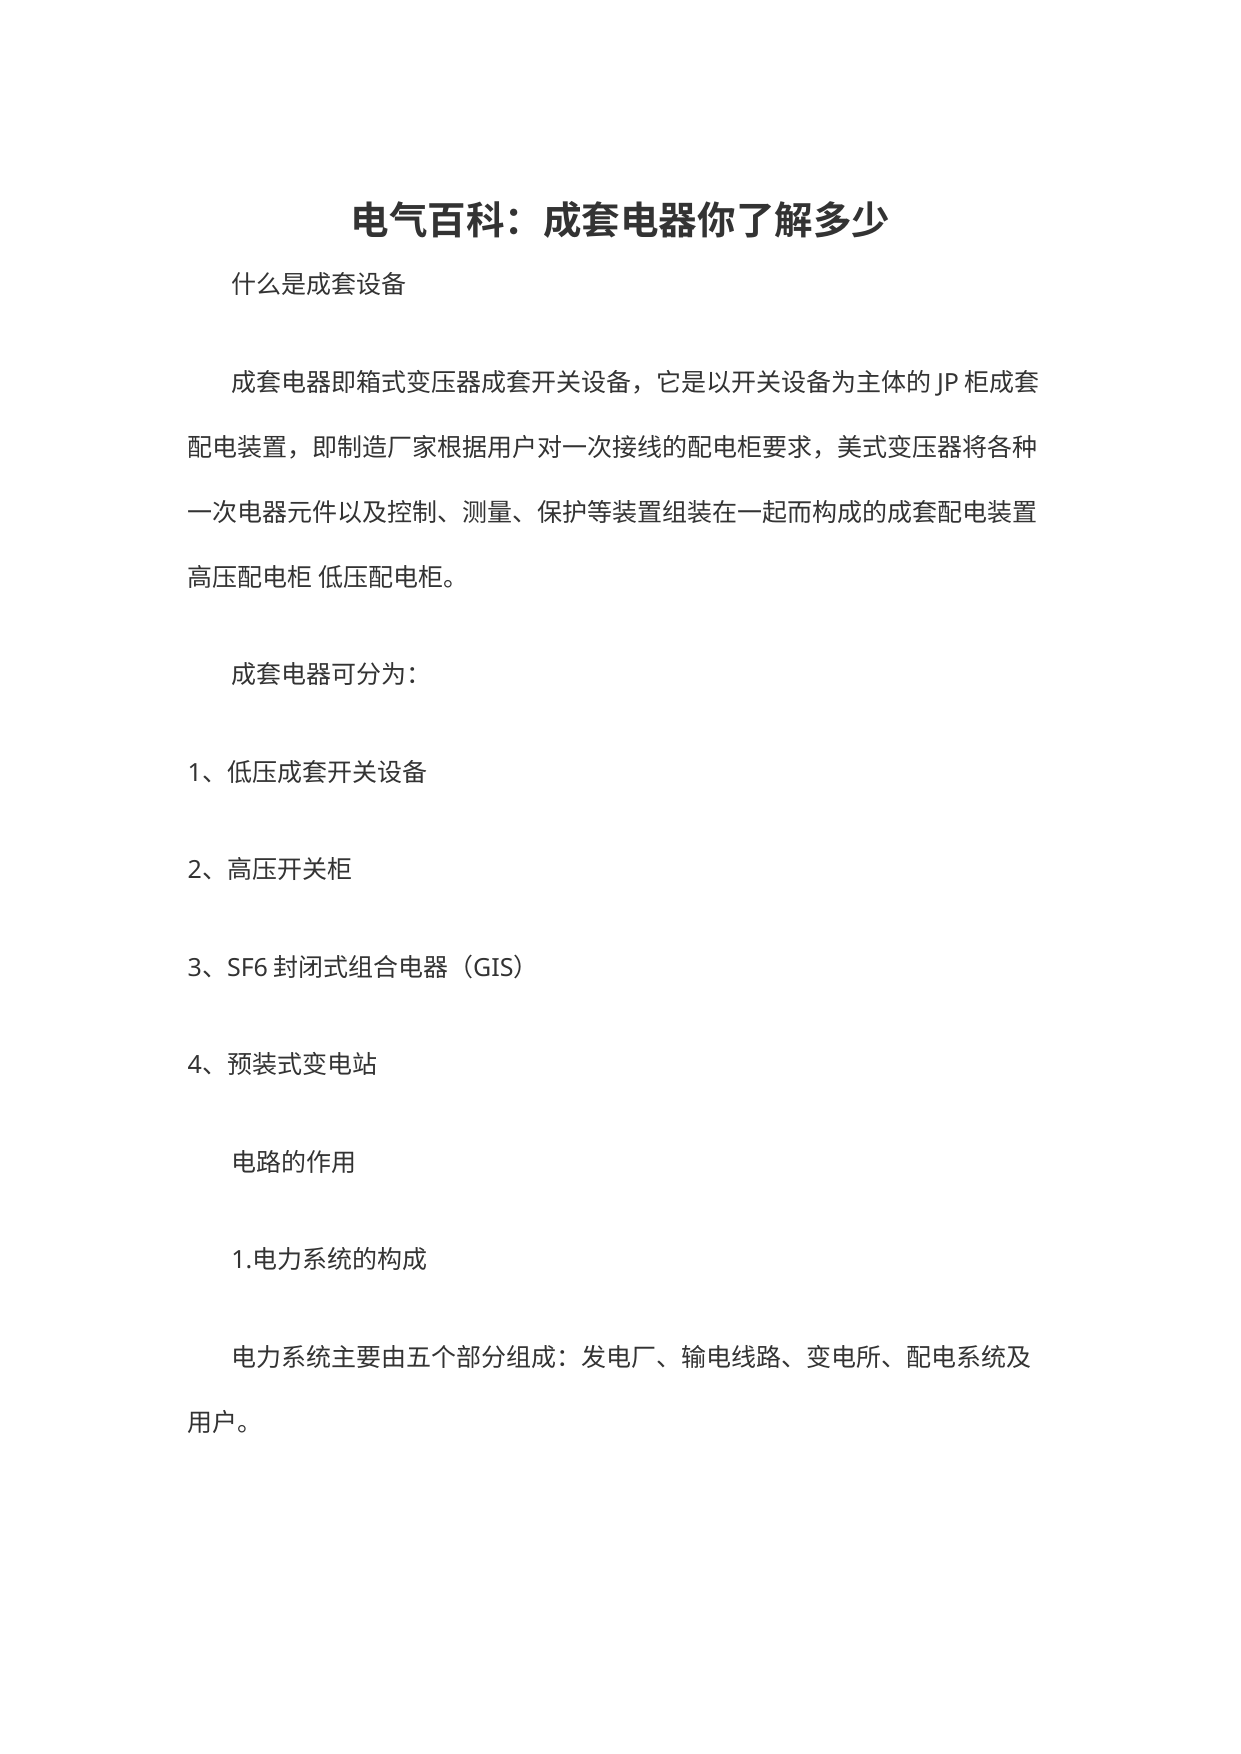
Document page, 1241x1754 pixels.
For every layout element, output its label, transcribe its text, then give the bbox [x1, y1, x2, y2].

text 2、高压开关柜 [187, 835, 1053, 900]
text 成套电器可分为： [187, 640, 1053, 705]
text 1、低压成套开关设备 [187, 738, 1053, 803]
subtitle 电气百科：成套电器你了解多少 [187, 185, 1053, 250]
text 1.电力系统的构成 [187, 1225, 1053, 1290]
text 电力系统主要由五个部分组成：发电厂、输电线路、变电所、配电系统及用户。 [187, 1323, 1053, 1453]
text 4、预装式变电站 [187, 1030, 1053, 1095]
text 3、SF6封闭式组合电器（GIS） [187, 933, 1053, 998]
text 电路的作用 [187, 1128, 1053, 1193]
text 什么是成套设备 [187, 250, 1053, 315]
text 成套电器即箱式变压器成套开关设备，它是以开关设备为主体的 JP柜成套配电装置，即制造厂家根据用户对一次接线的配电柜要求，美式变压器将各种一次电器元件以及控制、测量、保护等装置组装在一起而构成的成套配电装置高压配电柜 低压配电柜。 [187, 348, 1053, 608]
